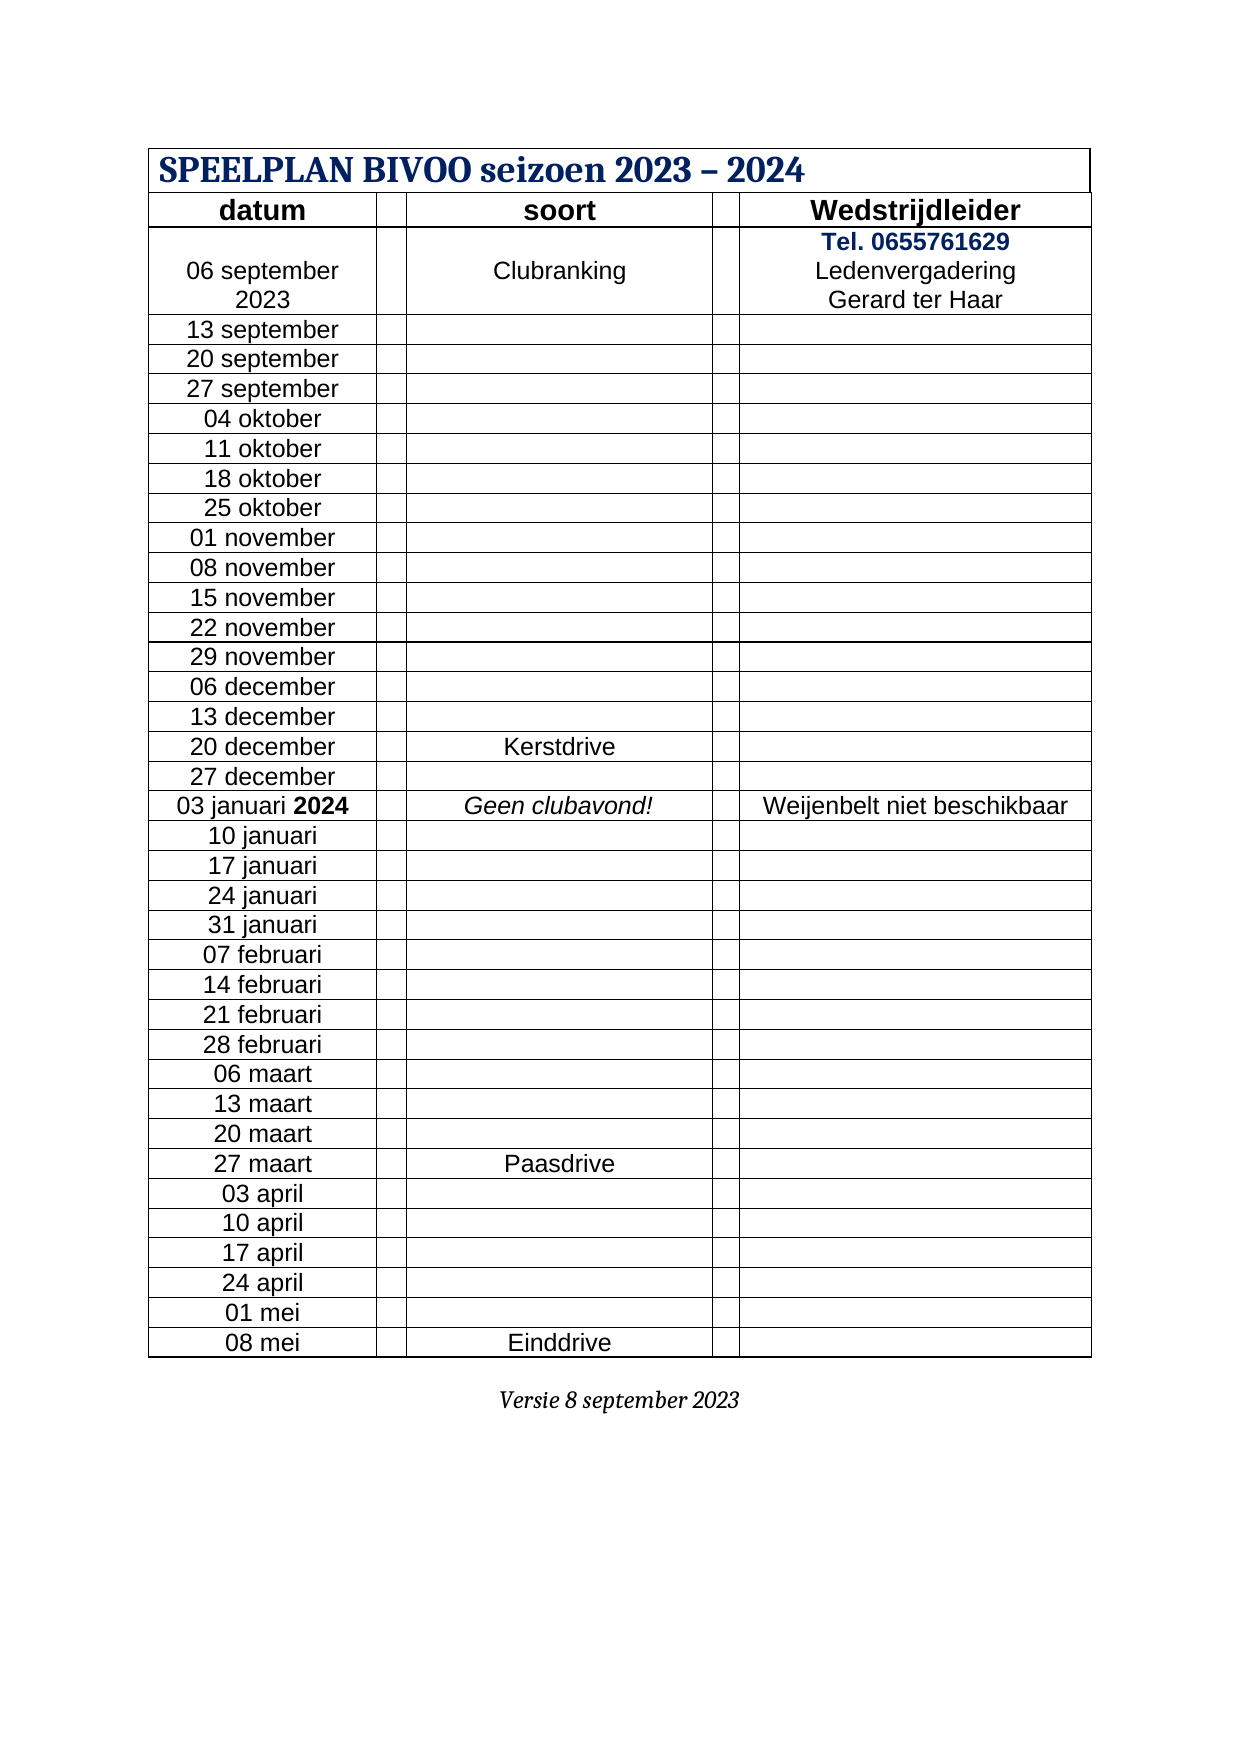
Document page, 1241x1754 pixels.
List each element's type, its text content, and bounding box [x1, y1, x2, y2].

table_cell [740, 762, 1091, 790]
table_cell 11 oktober [149, 434, 376, 463]
table_cell [407, 404, 712, 433]
table_cell [740, 1268, 1091, 1297]
table_cell [740, 523, 1091, 552]
table_cell [407, 1298, 712, 1327]
table_cell [713, 643, 739, 671]
table_cell 08 november [149, 553, 376, 582]
table_cell [377, 1238, 406, 1267]
table_cell [377, 732, 406, 761]
table_cell 27 december [149, 762, 376, 790]
table_cell 20 september [149, 345, 376, 373]
table_cell [377, 1328, 406, 1356]
table_cell [713, 911, 739, 939]
table_cell Clubranking [407, 228, 712, 314]
table_cell [377, 1268, 406, 1297]
table_cell [407, 464, 712, 492]
table_cell [407, 1000, 712, 1029]
table_cell [407, 672, 712, 701]
table_cell [377, 583, 406, 612]
table_cell [407, 911, 712, 939]
table_cell 06 december [149, 672, 376, 701]
table_cell 28 februari [149, 1030, 376, 1058]
table_cell [713, 1268, 739, 1297]
table_cell [713, 791, 739, 820]
table_cell [377, 1089, 406, 1118]
table_cell Geen clubavond! [407, 791, 712, 820]
table_cell [377, 1119, 406, 1148]
table_cell datum [149, 193, 376, 226]
table_cell [377, 228, 406, 314]
table_cell [377, 523, 406, 552]
table_cell [713, 1119, 739, 1148]
table_cell [713, 315, 739, 343]
table_cell [407, 523, 712, 552]
table_cell [713, 702, 739, 731]
table_cell [377, 1298, 406, 1327]
table_cell [407, 613, 712, 641]
table_cell [377, 374, 406, 403]
table_cell [377, 1209, 406, 1237]
table_cell [713, 1328, 739, 1356]
table_cell [740, 553, 1091, 582]
table_cell [740, 1030, 1091, 1058]
table_cell [713, 672, 739, 701]
table_cell [740, 1060, 1091, 1088]
table_cell [377, 791, 406, 820]
table_cell [740, 1209, 1091, 1237]
table_cell Kerstdrive [407, 732, 712, 761]
table_cell [740, 1328, 1091, 1356]
table_cell Weijenbelt niet beschikbaar [740, 791, 1091, 820]
table_cell [407, 583, 712, 612]
table_cell [713, 1030, 739, 1058]
table_cell Einddrive [407, 1328, 712, 1356]
table_cell [740, 464, 1091, 492]
table_cell [740, 404, 1091, 433]
text Versie 8 september 2023 [148, 1357, 1093, 1415]
table_cell [740, 345, 1091, 373]
table_cell [713, 193, 739, 226]
table_cell 21 februari [149, 1000, 376, 1029]
table_cell [740, 1179, 1091, 1207]
table_cell [713, 851, 739, 880]
table_cell [377, 345, 406, 373]
table_cell [713, 1238, 739, 1267]
table_cell [377, 553, 406, 582]
table_cell 20 maart [149, 1119, 376, 1148]
table_cell [377, 434, 406, 463]
table_cell [740, 702, 1091, 731]
table_cell 18 oktober [149, 464, 376, 492]
table_cell [407, 1089, 712, 1118]
table_cell [740, 970, 1091, 999]
table_cell [713, 494, 739, 522]
table_cell [713, 583, 739, 612]
table_cell [407, 1119, 712, 1148]
table_cell [377, 613, 406, 641]
table_cell [713, 1149, 739, 1178]
table_cell [713, 1209, 739, 1237]
table_cell [740, 434, 1091, 463]
table_cell 01 mei [149, 1298, 376, 1327]
table_cell Tel. 0655761629 Ledenvergadering Gerard ter Haar [740, 228, 1091, 314]
table_cell [407, 1030, 712, 1058]
table_cell [740, 732, 1091, 761]
table_cell [407, 553, 712, 582]
table_cell 07 februari [149, 940, 376, 969]
table_cell [740, 881, 1091, 909]
table_cell [713, 1298, 739, 1327]
table_cell [377, 1060, 406, 1088]
table_cell [713, 434, 739, 463]
table_cell 06 maart [149, 1060, 376, 1088]
table_cell [740, 911, 1091, 939]
table_cell [713, 1000, 739, 1029]
table_cell [407, 1179, 712, 1207]
table_cell [377, 970, 406, 999]
table_cell 03 april [149, 1179, 376, 1207]
table_cell [377, 643, 406, 671]
table_cell 29 november [149, 643, 376, 671]
table_cell [407, 881, 712, 909]
table_cell [713, 404, 739, 433]
table_cell [377, 1030, 406, 1058]
table_cell [377, 193, 406, 226]
table_cell [713, 1089, 739, 1118]
table_cell 14 februari [149, 970, 376, 999]
table_cell [407, 970, 712, 999]
table_cell 06 september 2023 [149, 228, 376, 314]
table_cell [377, 464, 406, 492]
table_cell [713, 762, 739, 790]
table_cell [407, 851, 712, 880]
table_cell [740, 494, 1091, 522]
table_cell [407, 434, 712, 463]
table_cell [740, 1149, 1091, 1178]
table_cell [740, 613, 1091, 641]
table_cell [713, 464, 739, 492]
table_cell 03 januari 2024 [149, 791, 376, 820]
table_cell [377, 821, 406, 850]
table_cell 27 maart [149, 1149, 376, 1178]
table_cell [407, 702, 712, 731]
table_cell [407, 643, 712, 671]
table_cell 13 december [149, 702, 376, 731]
table_cell [713, 821, 739, 850]
table_cell [713, 732, 739, 761]
table_cell [740, 1000, 1091, 1029]
table_cell [407, 374, 712, 403]
table_cell [740, 940, 1091, 969]
table_cell 15 november [149, 583, 376, 612]
table_cell [740, 851, 1091, 880]
table_cell [740, 583, 1091, 612]
table_cell [740, 315, 1091, 343]
table_cell [377, 1179, 406, 1207]
table_cell [713, 228, 739, 314]
table_cell [377, 494, 406, 522]
table_cell [407, 1060, 712, 1088]
table_cell [740, 821, 1091, 850]
table_cell [407, 345, 712, 373]
table_cell [713, 1060, 739, 1088]
table_cell 22 november [149, 613, 376, 641]
table_cell 31 januari [149, 911, 376, 939]
table_cell [377, 940, 406, 969]
table_cell [713, 970, 739, 999]
table_cell [740, 643, 1091, 671]
table_cell [407, 1238, 712, 1267]
table_cell 24 april [149, 1268, 376, 1297]
table_cell 13 september [149, 315, 376, 343]
table_cell [713, 523, 739, 552]
table_header SPEELPLAN BIVOO seizoen 2023 – 2024 [149, 149, 1089, 192]
table_cell [713, 940, 739, 969]
table_cell soort [407, 193, 712, 226]
table_cell [377, 404, 406, 433]
table_cell [377, 702, 406, 731]
table_cell [377, 315, 406, 343]
table_cell [740, 672, 1091, 701]
table_cell 17 april [149, 1238, 376, 1267]
table_cell [713, 553, 739, 582]
table_cell [407, 1209, 712, 1237]
table_cell [377, 911, 406, 939]
table_cell [407, 494, 712, 522]
table_cell 13 maart [149, 1089, 376, 1118]
table_cell [407, 1268, 712, 1297]
table_cell 10 januari [149, 821, 376, 850]
table_cell Wedstrijdleider [740, 193, 1091, 226]
table_cell [713, 374, 739, 403]
table_cell [377, 1000, 406, 1029]
table_cell [740, 1298, 1091, 1327]
table_cell [377, 672, 406, 701]
table_cell [407, 940, 712, 969]
table_cell 25 oktober [149, 494, 376, 522]
table_cell [377, 881, 406, 909]
table_cell 04 oktober [149, 404, 376, 433]
table_cell 24 januari [149, 881, 376, 909]
table_cell 27 september [149, 374, 376, 403]
table_cell [713, 345, 739, 373]
table_cell 01 november [149, 523, 376, 552]
table_cell [407, 762, 712, 790]
table_cell [713, 881, 739, 909]
table_cell [377, 851, 406, 880]
table_cell 10 april [149, 1209, 376, 1237]
table_cell [407, 315, 712, 343]
table_cell [407, 821, 712, 850]
table_cell 17 januari [149, 851, 376, 880]
table_cell 20 december [149, 732, 376, 761]
table_cell [740, 1119, 1091, 1148]
table_cell [740, 1238, 1091, 1267]
table_cell [740, 374, 1091, 403]
table_cell [377, 762, 406, 790]
table_cell [713, 1179, 739, 1207]
table_cell 08 mei [149, 1328, 376, 1356]
table_cell Paasdrive [407, 1149, 712, 1178]
table_cell [713, 613, 739, 641]
table_cell [377, 1149, 406, 1178]
table_cell [740, 1089, 1091, 1118]
